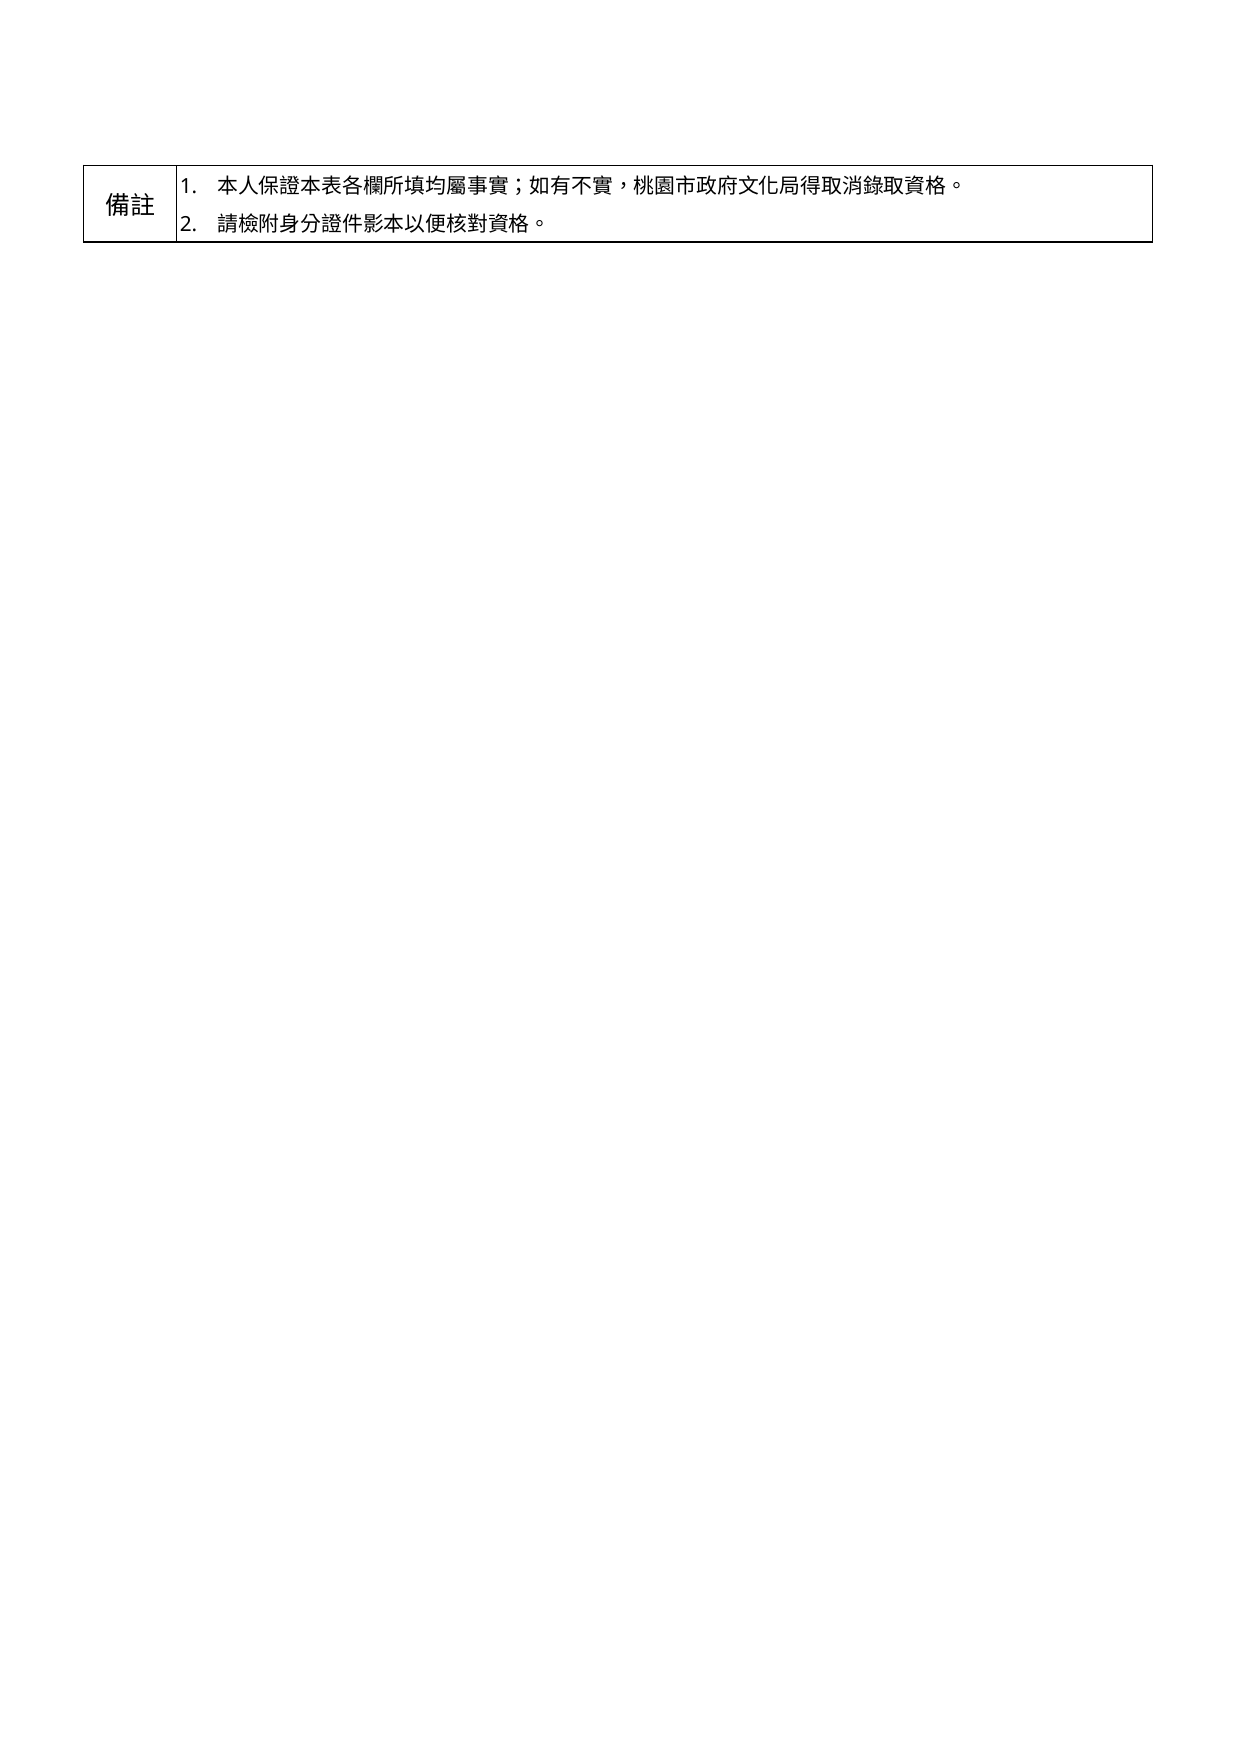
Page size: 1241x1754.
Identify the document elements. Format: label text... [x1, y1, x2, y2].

table_cell 本人保證本表各欄所填均屬事實；如有不實，桃園市政府文化局得取消錄取資格。 請檢附身分證件影本以便核對資格。 [177, 166, 1152, 241]
table_cell 備註 [84, 166, 176, 241]
